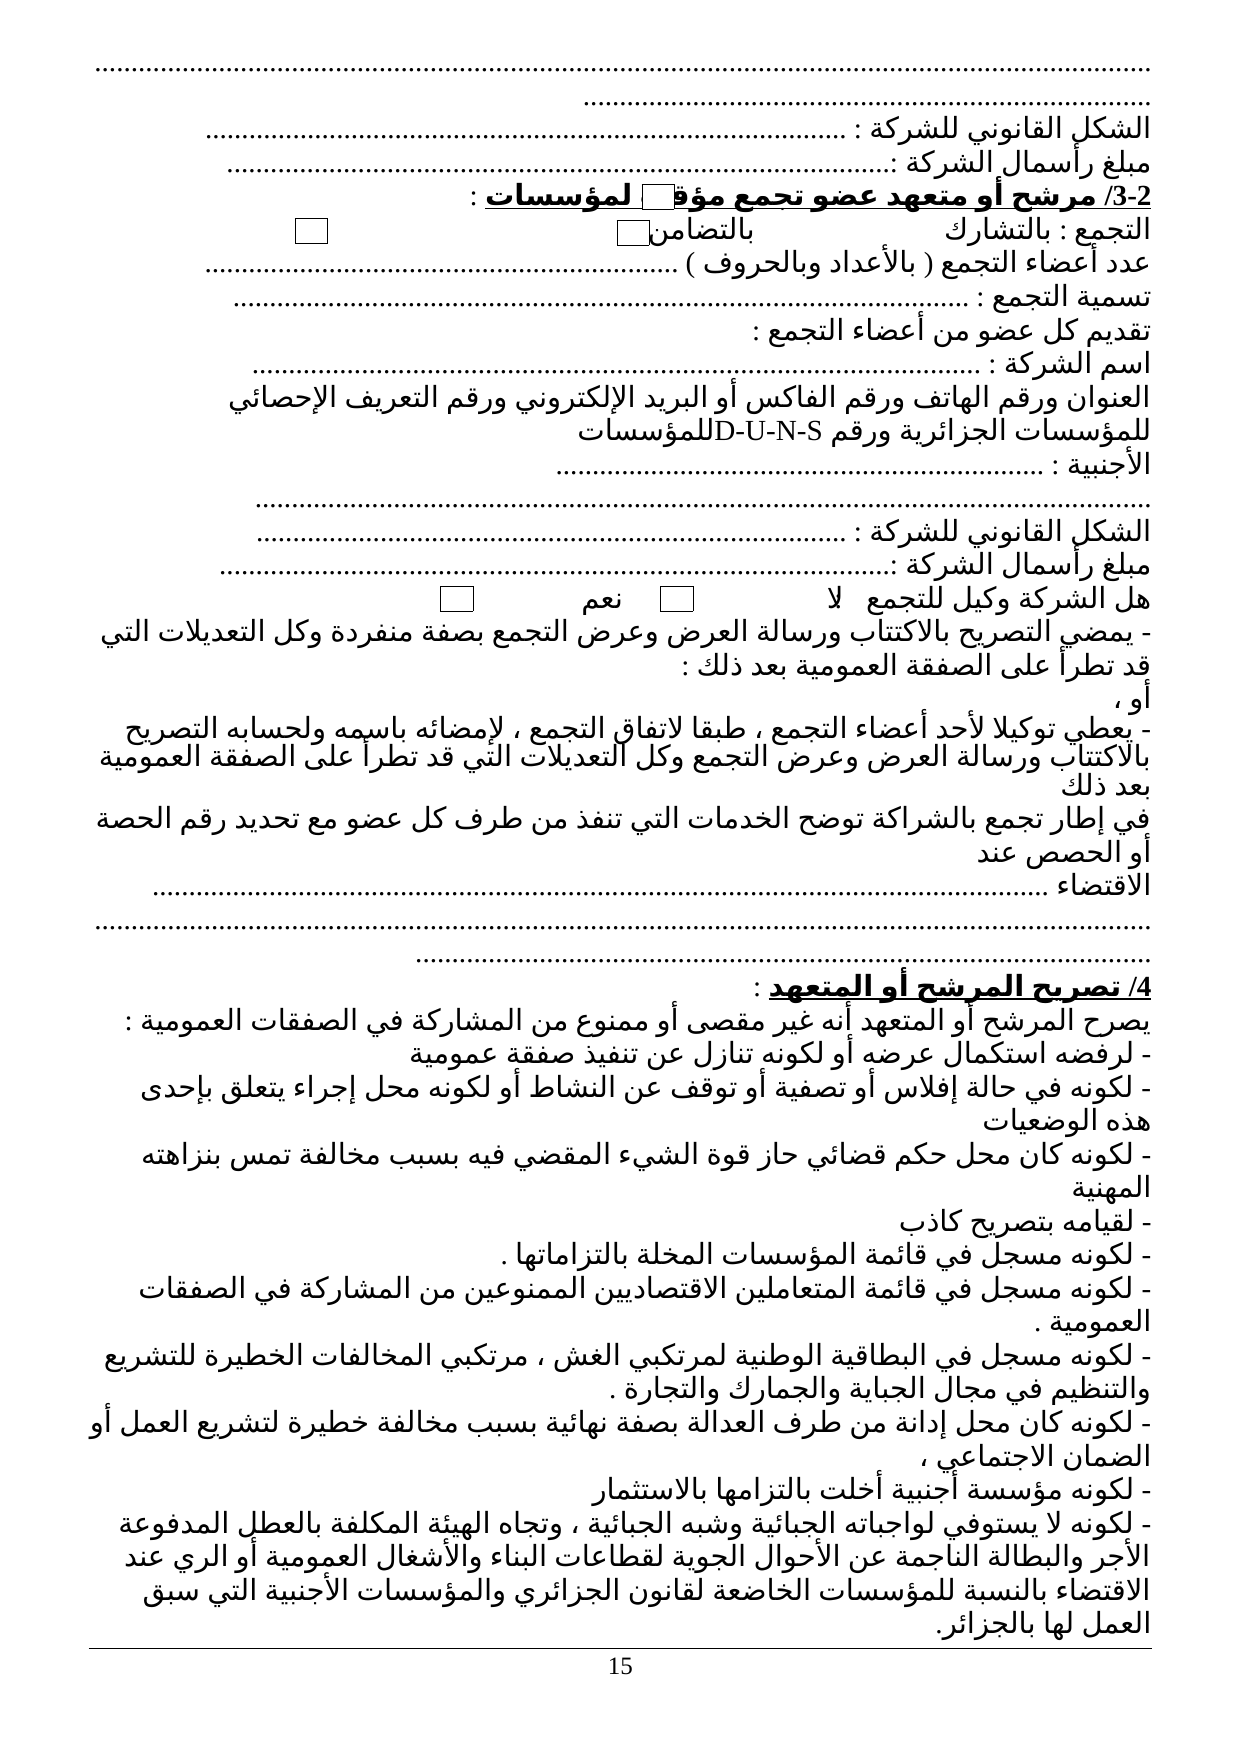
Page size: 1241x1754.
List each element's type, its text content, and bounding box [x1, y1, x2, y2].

text ............................................................................................................................................................................................................................... [89, 44, 1152, 111]
text مبلغ رأسمال الشركة :............................................................................................ [89, 547, 1152, 581]
text عدد أعضاء التجمع ( بالأعداد وبالحروف ) ................................................................. [89, 246, 1152, 279]
text ...................................................................................................................................................................................................................................................... [89, 902, 1152, 969]
text اسم الشركة : .................................................................................................... [89, 346, 1152, 380]
text الشكل القانوني للشركة : ................................................................................. [89, 514, 1152, 547]
text مبلغ رأسمال الشركة :........................................................................................... [89, 145, 1152, 178]
text - لكونه مؤسسة أجنبية أخلت بالتزامها بالاستثمار [89, 1472, 1152, 1506]
text - لكونه مسجل في البطاقية الوطنية لمرتكبي الغش ، مرتكبي المخالفات الخطيرة للتشريع والتنظيم في مجال الجباية والجمارك والتجارة . [89, 1338, 1152, 1405]
text - لكونه كان محل حكم قضائي حاز قوة الشيء المقضي فيه بسبب مخالفة تمس بنزاهته المهنية [89, 1137, 1152, 1204]
text الشكل القانوني للشركة : ........................................................................................ [89, 111, 1152, 145]
text التجمع : بالتشارك بالتضامن [89, 212, 1152, 246]
text - لكونه كان محل إدانة من طرف العدالة بصفة نهائية بسبب مخالفة خطيرة لتشريع العمل أو الضمان الاجتماعي ، [89, 1405, 1152, 1472]
text ........................................................................................................................... [89, 480, 1152, 514]
text تسمية التجمع : ..................................................................................................... [89, 279, 1152, 313]
text - لقيامه بتصريح كاذب [89, 1204, 1152, 1237]
text تقديم كل عضو من أعضاء التجمع : [89, 313, 1152, 346]
text - لرفضه استكمال عرضه أو لكونه تنازل عن تنفيذ صفقة عمومية [89, 1036, 1152, 1070]
text في إطار تجمع بالشراكة توضح الخدمات التي تنفذ من طرف كل عضو مع تحديد رقم الحصة أو الحصص عند الاقتضاء ........................................................................................................................... [89, 801, 1152, 902]
text يصرح المرشح أو المتعهد أنه غير مقصى أو ممنوع من المشاركة في الصفقات العمومية : [89, 1003, 1152, 1036]
text - يمضي التصريح بالاكتتاب ورسالة العرض وعرض التجمع بصفة منفردة وكل التعديلات التي قد تطرأ على الصفقة العمومية بعد ذلك : [89, 614, 1152, 682]
text 4/ تصريح المرشح أو المتعهد : [89, 969, 1152, 1003]
text العنوان ورقم الهاتف ورقم الفاكس أو البريد الإلكتروني ورقم التعريف الإحصائي للمؤسسات الجزائرية ورقم D-U-N-Sللمؤسسات الأجنبية : ................................................................... [89, 380, 1152, 480]
text - لكونه مسجل في قائمة المتعاملين الاقتصاديين الممنوعين من المشاركة في الصفقات العمومية . [89, 1271, 1152, 1338]
text 3-2/ مرشح أو متعهد عضو تجمع مؤقت لمؤسسات : [89, 178, 1152, 212]
text - لكونه في حالة إفلاس أو تصفية أو توقف عن النشاط أو لكونه محل إجراء يتعلق بإحدى هذه الوضعيات [89, 1070, 1152, 1137]
text - لكونه مسجل في قائمة المؤسسات المخلة بالتزاماتها . [89, 1237, 1152, 1271]
text هل الشركة وكيل للتجمع : لا نعم [89, 581, 1152, 614]
text - يعطي توكيلا لأحد أعضاء التجمع ، طبقا لاتفاق التجمع ، لإمضائه باسمه ولحسابه التصريح بالاكتتاب ورسالة العرض وعرض التجمع وكل التعديلات التي قد تطرأ على الصفقة العمومية بعد ذلك [89, 715, 1152, 801]
text أو ، [89, 682, 1152, 715]
text - لكونه لا يستوفي لواجباته الجبائية وشبه الجبائية ، وتجاه الهيئة المكلفة بالعطل المدفوعة الأجر والبطالة الناجمة عن الأحوال الجوية لقطاعات البناء والأشغال العمومية أو الري عند الاقتضاء بالنسبة للمؤسسات الخاضعة لقانون الجزائري والمؤسسات الأجنبية التي سبق العمل لها بالجزائر. [89, 1506, 1152, 1640]
